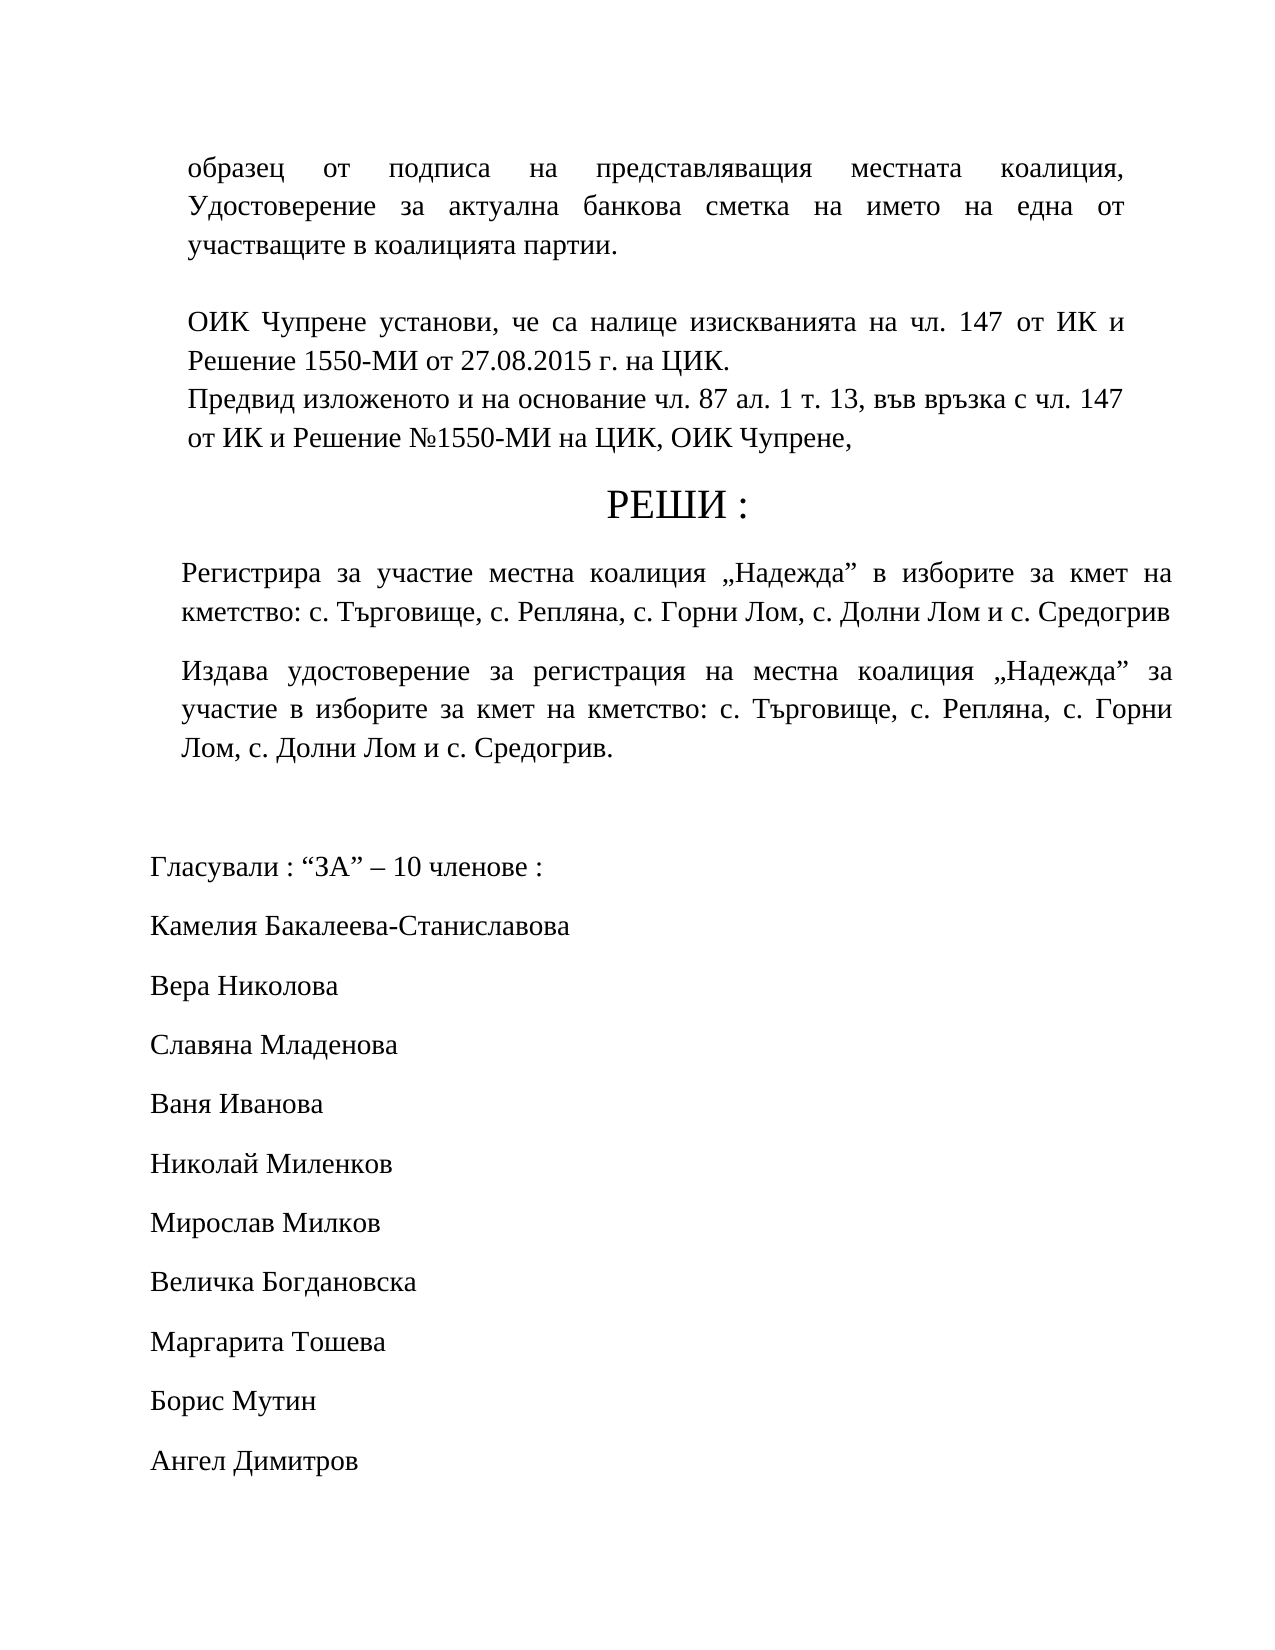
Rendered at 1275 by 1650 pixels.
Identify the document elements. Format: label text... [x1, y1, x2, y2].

text Мирослав Милков [150, 1205, 1125, 1239]
text Ваня Иванова [150, 1086, 1125, 1120]
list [187, 150, 1125, 261]
text РЕШИ : [181, 479, 1174, 527]
text Гласували : “ЗА” – 10 членове : [150, 849, 1125, 882]
text Борис Мутин [150, 1383, 1125, 1417]
text Регистрира за участие местна коалиция „Надежда” в изборите за кмет на кметство: с. Търговище, с. Репляна, с. Горни Лом, с. Долни Лом и с. Средогрив [181, 555, 1174, 627]
text Величка Богдановска [150, 1264, 1125, 1298]
text Вера Николова [150, 968, 1125, 1001]
text Издава удостоверение за регистрация на местна коалиция „Надежда” за участие в изборите за кмет на кметство: с. Търговище, с. Репляна, с. Горни Лом, с. Долни Лом и с. Средогрив. [181, 653, 1174, 764]
list Предвид изложеното и на основание чл. 87 ал. 1 т. 13, във връзка с чл. 147 от ИК и Решение №1550-МИ на ЦИК, ОИК Чупрене, [187, 381, 1125, 453]
text Камелия Бакалеева-Станиславова [150, 908, 1125, 942]
text Ангел Димитров [150, 1443, 1125, 1476]
list ОИК Чупрене установи, че са налице изискванията на чл. 147 от ИК и Решение 1550-МИ от 27.08.2015 г. на ЦИК. [187, 304, 1125, 376]
text Славяна Младенова [150, 1027, 1125, 1061]
text Маргарита Тошева [150, 1324, 1125, 1357]
text Николай Миленков [150, 1146, 1125, 1179]
